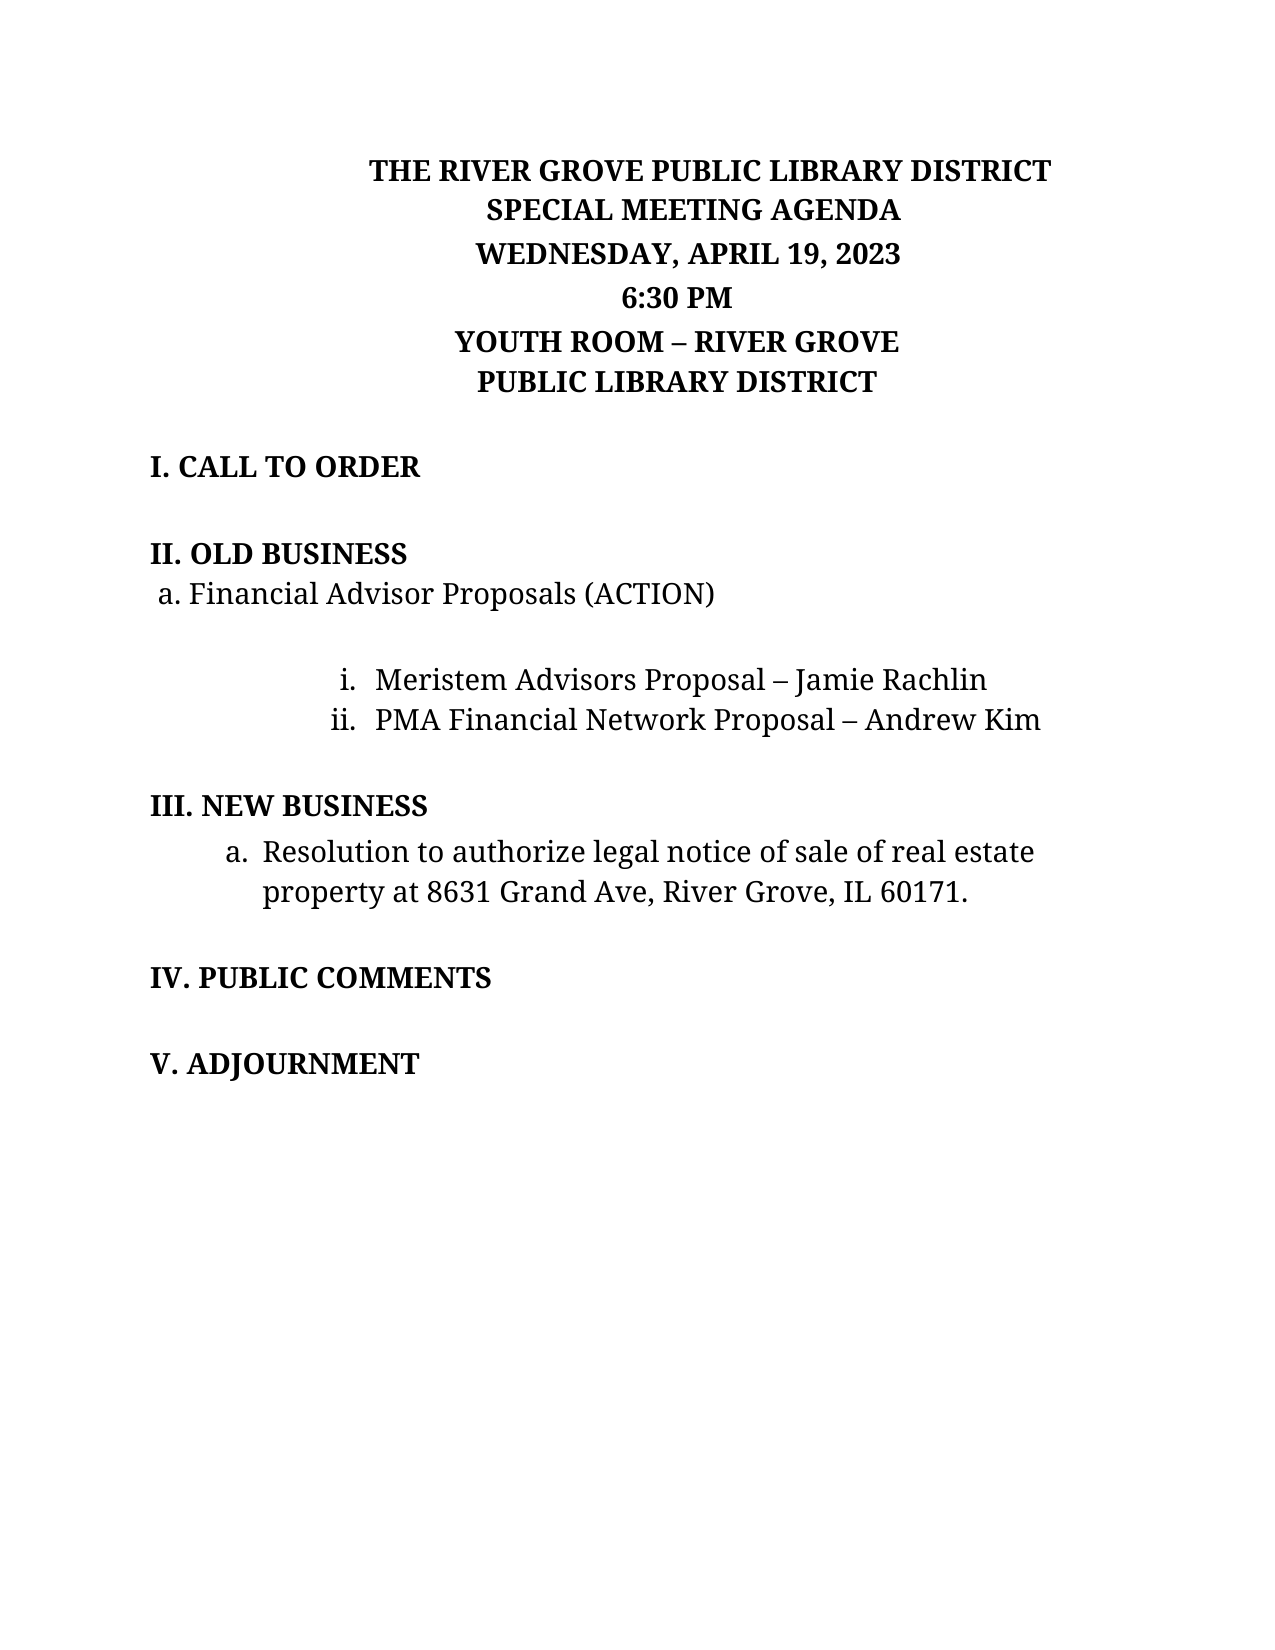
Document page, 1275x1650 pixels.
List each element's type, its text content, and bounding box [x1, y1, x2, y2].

list Meristem Advisors Proposal – Jamie Rachlin [356, 659, 1125, 699]
text 6:30 PM [450, 277, 904, 317]
text THE RIVER GROVE PUBLIC LIBRARY DISTRICT [295, 150, 1125, 190]
text YOUTH ROOM – RIVER GROVE PUBLIC LIBRARY DISTRICT [450, 321, 904, 401]
list PMA Financial Network Proposal – Andrew Kim [356, 699, 1125, 739]
list Resolution to authorize legal notice of sale of real estate property at 8631 Grand Ave, River Grove, IL 60171. [225, 831, 1125, 911]
text I. CALL TO ORDER [150, 447, 1125, 486]
text IV. PUBLIC COMMENTS [150, 957, 1125, 997]
text III. NEW BUSINESS [150, 786, 1125, 825]
text V. ADJOURNMENT [150, 1043, 1125, 1083]
text WEDNESDAY, APRIL 19, 2023 [450, 233, 904, 273]
text II. OLD BUSINESS a. Financial Advisor Proposals (ACTION) [150, 533, 1125, 613]
text SPECIAL MEETING AGENDA [225, 190, 1125, 229]
